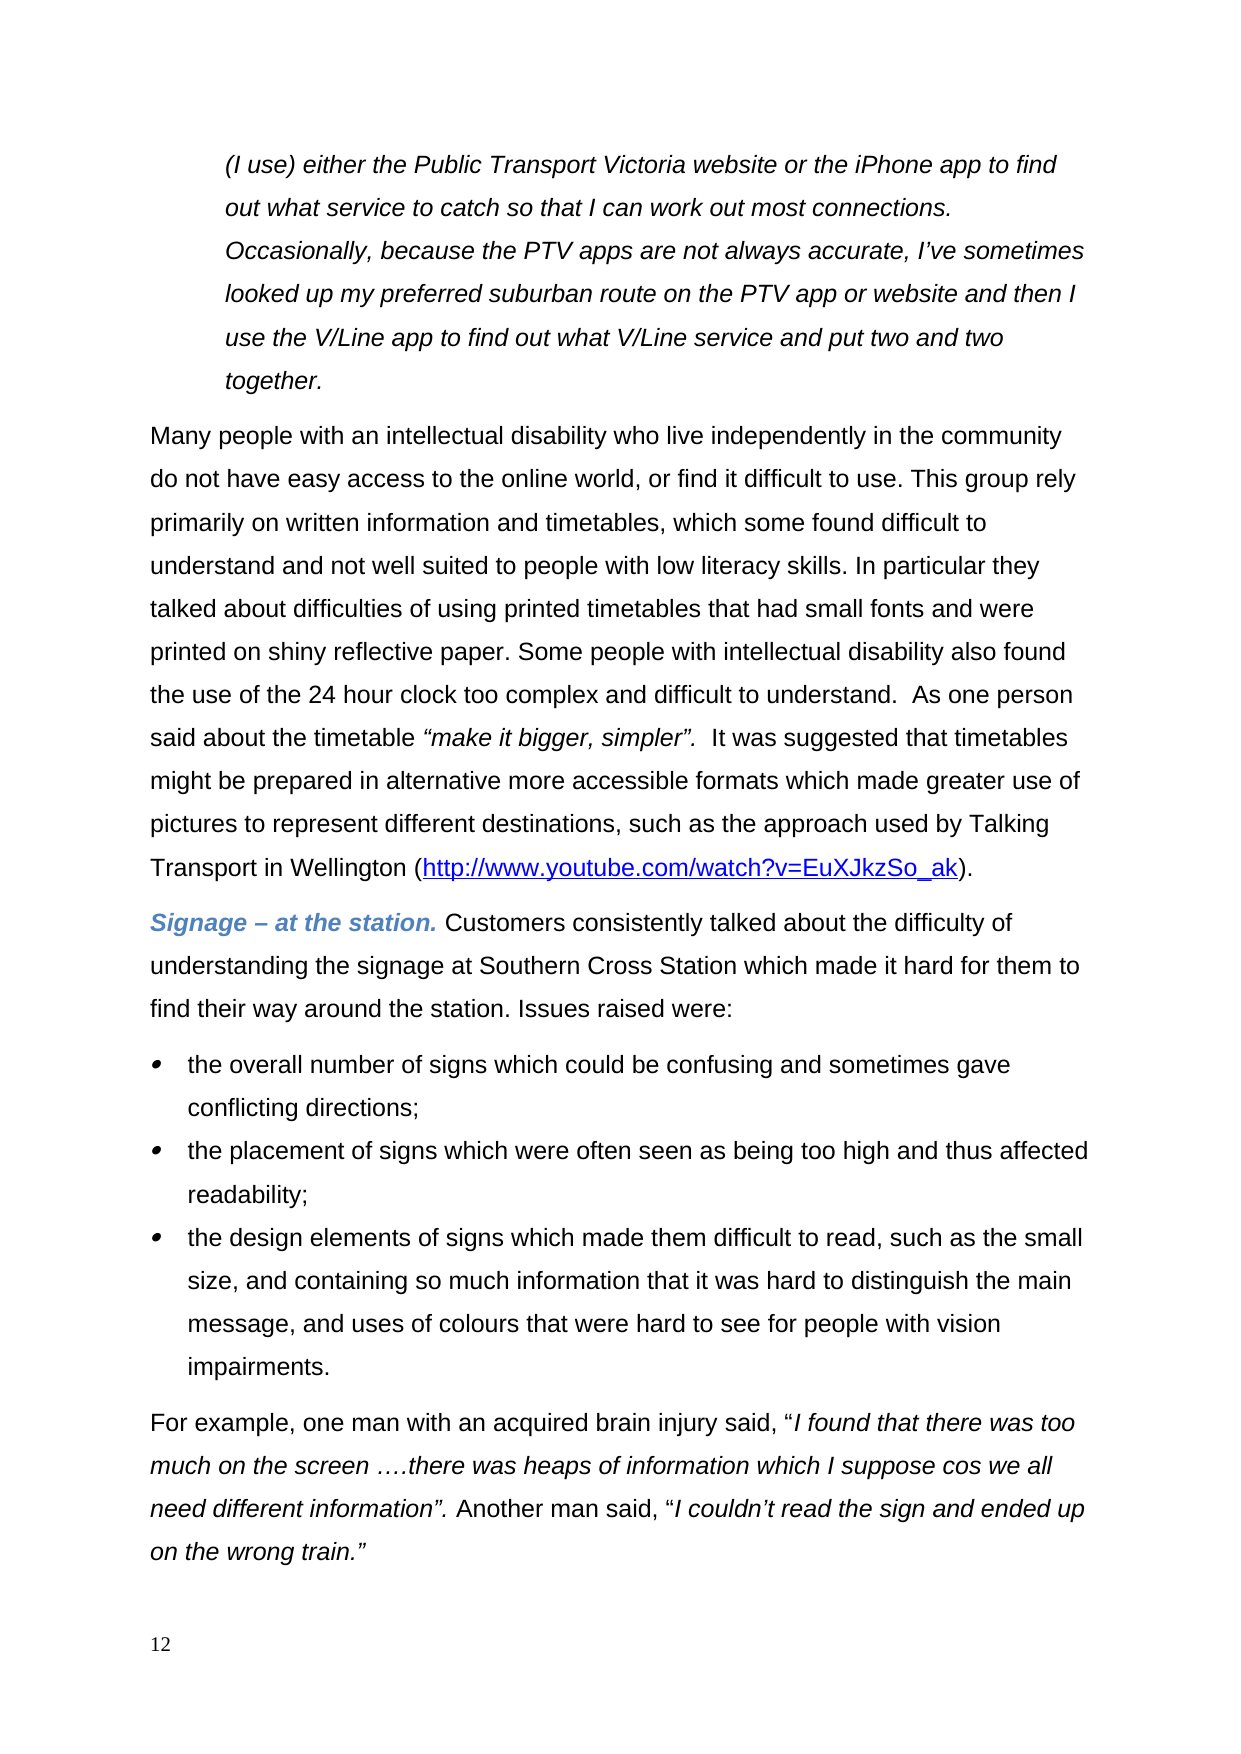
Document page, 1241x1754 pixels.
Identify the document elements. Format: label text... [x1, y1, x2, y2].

list the overall number of signs which could be confusing and sometimes gave conflicting directions; [150, 1050, 1090, 1122]
list the placement of signs which were often seen as being too high and thus affected readability; [150, 1136, 1090, 1208]
list the design elements of signs which made them difficult to read, such as the small size, and containing so much information that it was hard to distinguish the main message, and uses of colours that were hard to see for people with vision impairments. [150, 1223, 1090, 1381]
text (I use) either the Public Transport Victoria website or the iPhone app to find out what service to catch so that I can work out most connections. Occasionally, because the PTV apps are not always accurate, I’ve sometimes looked up my preferred suburban route on the PTV app or website and then I use the V/Line app to find out what V/Line service and put two and two together. [225, 150, 1090, 394]
text For example, one man with an acquired brain injury said, “I found that there was too much on the screen ….there was heaps of information which I suppose cos we all need different information”. Another man said, “I couldn’t read the sign and ended up on the wrong train.” [150, 1408, 1090, 1566]
text Many people with an intellectual disability who live independently in the community do not have easy access to the online world, or find it difficult to use. This group rely primarily on written information and timetables, which some found difficult to understand and not well suited to people with low literacy skills. In particular they talked about difficulties of using printed timetables that had small fonts and were printed on shiny reflective paper. Some people with intellectual disability also found the use of the 24 hour clock too complex and difficult to understand. As one person said about the timetable “make it bigger, simpler”. It was suggested that timetables might be prepared in alternative more accessible formats which made greater use of pictures to represent different destinations, such as the approach used by Talking Transport in Wellington (http://www.youtube.com/watch?v=EuXJkzSo_ak). [150, 421, 1090, 881]
text Signage – at the station. Customers consistently talked about the difficulty of understanding the signage at Southern Cross Station which made it hard for them to find their way around the station. Issues raised were: [150, 908, 1090, 1023]
